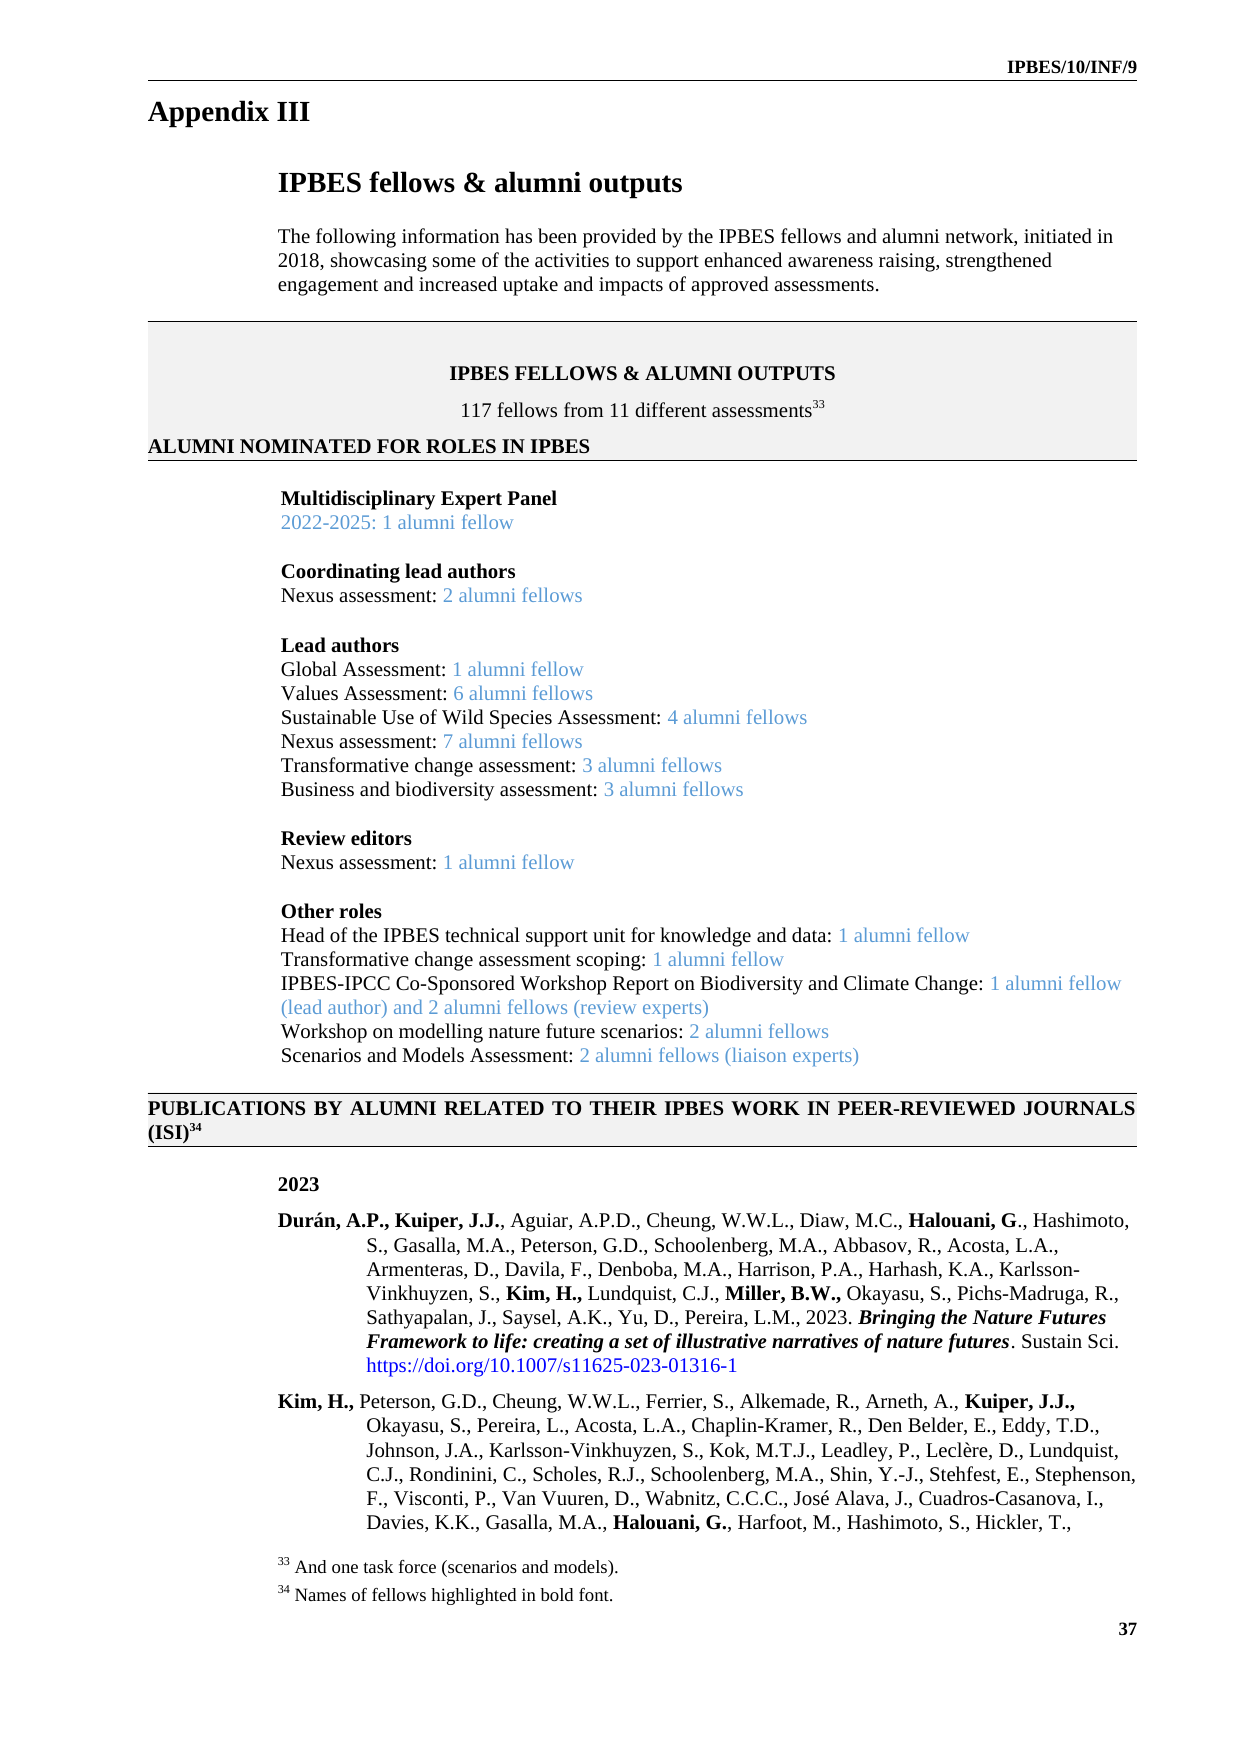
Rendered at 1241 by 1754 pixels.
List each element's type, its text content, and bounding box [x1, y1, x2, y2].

text Scenarios and Models Assessment: 2 alumni fellows (liaison experts) [281, 1043, 1137, 1067]
text The following information has been provided by the IPBES fellows and alumni network, initiated in 2018, showcasing some of the activities to support enhanced awareness raising, strengthened engagement and increased uptake and impacts of approved assessments. [278, 224, 1137, 296]
text Lead authors [281, 632, 1137, 657]
text Nexus assessment: 1 alumni fellow [281, 850, 1137, 874]
text Coordinating lead authors [281, 559, 1137, 583]
text IPBES-IPCC Co-Sponsored Workshop Report on Biodiversity and Climate Change: 1 alumni fellow (lead author) and 2 alumni fellows (review experts) [281, 971, 1137, 1019]
text Nexus assessment: 7 alumni fellows [281, 729, 1137, 753]
text Values Assessment: 6 alumni fellows [281, 681, 1137, 705]
text Appendix III [148, 94, 1137, 128]
text Durán, A.P., Kuiper, J.J., Aguiar, A.P.D., Cheung, W.W.L., Diaw, M.C., Halouani, G., Hashimoto, S., Gasalla, M.A., Peterson, G.D., Schoolenberg, M.A., Abbasov, R., Acosta, L.A., Armenteras, D., Davila, F., Denboba, M.A., Harrison, P.A., Harhash, K.A., Karlsson-Vinkhuyzen, S., Kim, H., Lundquist, C.J., Miller, B.W., Okayasu, S., Pichs-Madruga, R., Sathyapalan, J., Saysel, A.K., Yu, D., Pereira, L.M., 2023. Bringing the Nature Futures Framework to life: creating a set of illustrative narratives of nature futures. Sustain Sci. https://doi.org/10.1007/s11625-023-01316-1 [278, 1208, 1137, 1377]
text Global Assessment: 1 alumni fellow [281, 657, 1137, 681]
text Head of the IPBES technical support unit for knowledge and data: 1 alumni fellow [281, 923, 1137, 947]
text Transformative change assessment scoping: 1 alumni fellow [281, 947, 1137, 971]
text Review editors [281, 826, 1137, 850]
title IPBES fellows & alumni outputs [278, 166, 1137, 199]
text Transformative change assessment: 3 alumni fellows [281, 753, 1137, 777]
text ALUMNI NOMINATED FOR ROLES IN IPBES [148, 431, 1137, 460]
text Multidisciplinary Expert Panel [281, 486, 1137, 510]
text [278, 1389, 1137, 1534]
text PUBLICATIONS BY ALUMNI RELATED TO THEIR IPBES WORK IN PEER-REVIEWED JOURNALS (ISI) [148, 1094, 1137, 1146]
text 2022-2025: 1 alumni fellow [281, 510, 1137, 534]
text Other roles [281, 899, 1137, 923]
text IPBES FELLOWS & ALUMNI OUTPUTS [148, 358, 1137, 385]
text Business and biodiversity assessment: 3 alumni fellows [281, 777, 1137, 801]
text Nexus assessment: 2 alumni fellows [281, 583, 1137, 607]
text 117 fellows from 11 different assessments [148, 394, 1137, 422]
text Workshop on modelling nature future scenarios: 2 alumni fellows [281, 1019, 1137, 1043]
text 2023 [278, 1172, 1137, 1196]
text Sustainable Use of Wild Species Assessment: 4 alumni fellows [281, 705, 1137, 729]
